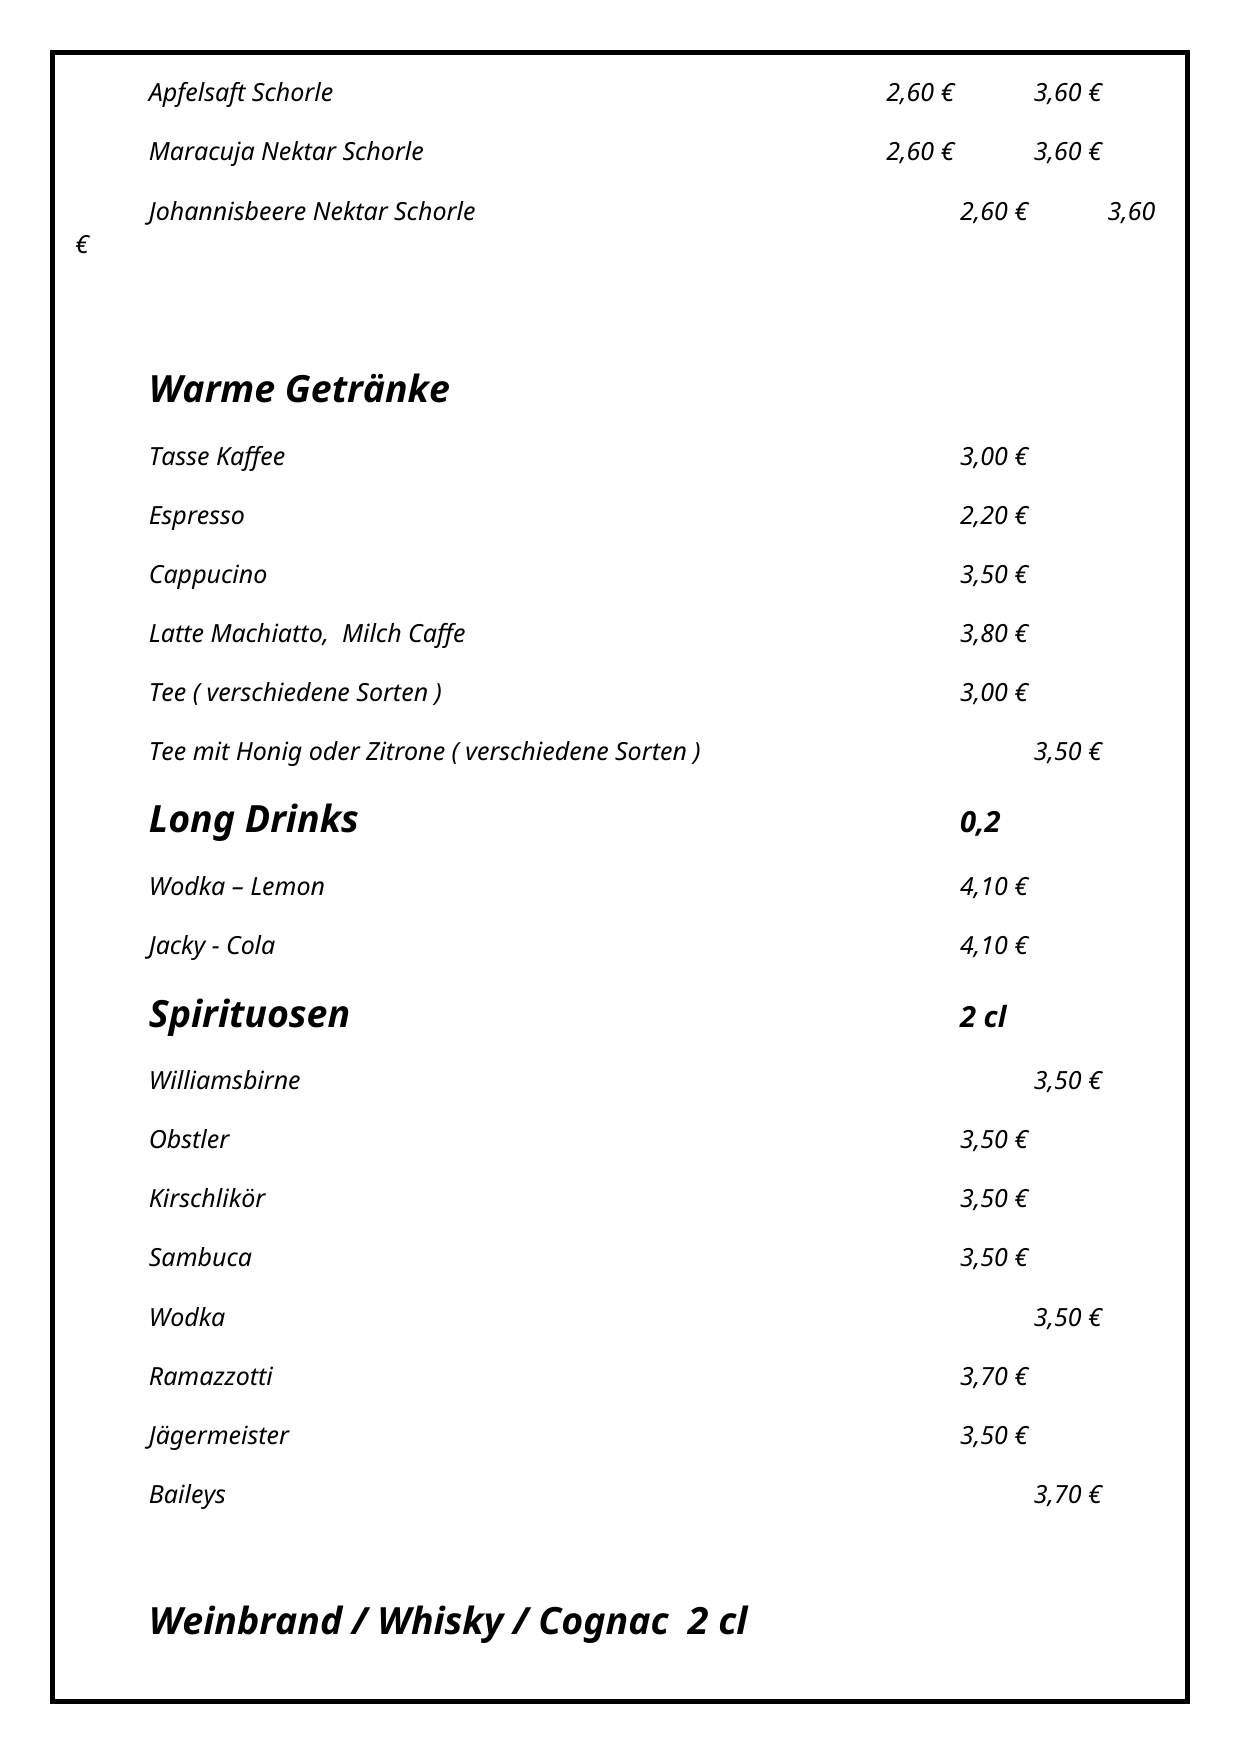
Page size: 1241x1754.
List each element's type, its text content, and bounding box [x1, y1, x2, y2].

text Jacky - Cola 4,10 € [75, 928, 1165, 962]
text Ramazzotti 3,70 € [75, 1358, 1165, 1392]
text Latte Machiatto, Milch Caffe 3,80 € [75, 616, 1165, 649]
text Sambuca 3,50 € [75, 1240, 1165, 1274]
text Warme Getränke [75, 362, 1165, 413]
text Jägermeister 3,50 € [75, 1417, 1165, 1451]
text Wodka – Lemon 4,10 € [75, 869, 1165, 903]
text Apfelsaft Schorle 2,60 € 3,60 € [75, 75, 1165, 109]
text Johannisbeere Nektar Schorle 2,60 € 3,60 € [75, 193, 1165, 261]
text Kirschlikör 3,50 € [75, 1181, 1165, 1215]
text Weinbrand / Whisky / Cognac 2 cl [75, 1594, 1165, 1646]
text Cappucino 3,50 € [75, 556, 1165, 591]
text Tasse Kaffee 3,00 € [75, 438, 1165, 472]
text Wodka 3,50 € [75, 1299, 1165, 1333]
text Espresso 2,20 € [75, 497, 1165, 531]
text Obstler 3,50 € [75, 1122, 1165, 1156]
text Maracuja Nektar Schorle 2,60 € 3,60 € [75, 134, 1165, 168]
text Long Drinks 0,2 [75, 793, 1165, 844]
text Tee ( verschiedene Sorten ) 3,00 € [75, 674, 1165, 709]
text Williamsbirne 3,50 € [75, 1063, 1165, 1097]
text Spirituosen 2 cl [75, 987, 1165, 1038]
text Baileys 3,70 € [75, 1476, 1165, 1510]
text Tee mit Honig oder Zitrone ( verschiedene Sorten ) 3,50 € [75, 734, 1165, 768]
